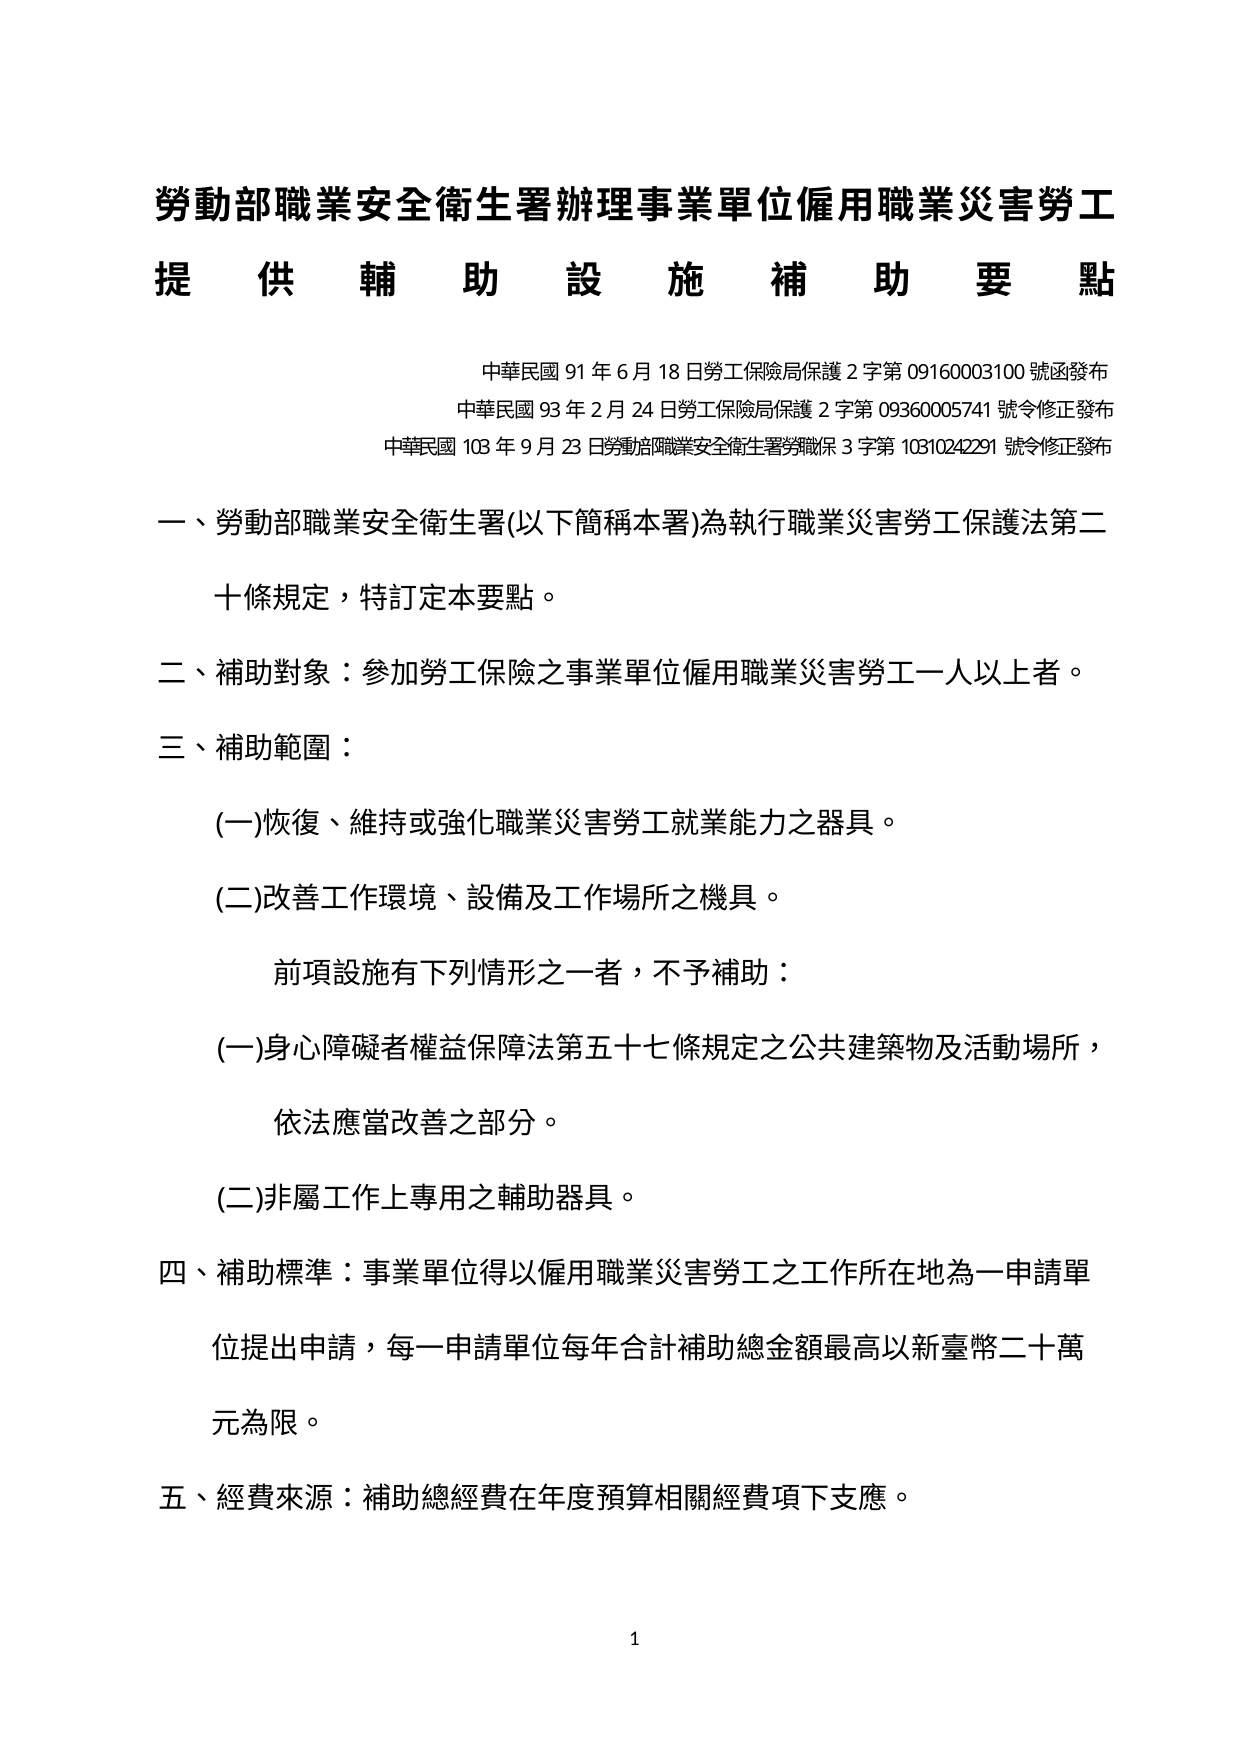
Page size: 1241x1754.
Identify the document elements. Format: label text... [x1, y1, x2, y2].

text (一)恢復、維持或強化職業災害勞工就業能力之器具。 [215, 783, 1110, 858]
text (一)身心障礙者權益保障法第五十七條規定之公共建築物及活動場所，依法應當改善之部分。 [217, 1008, 1110, 1158]
text 提供輔助設施補助要點 [154, 239, 1116, 314]
text 前項設施有下列情形之一者，不予補助： [241, 933, 1110, 1008]
text 勞動部職業安全衛生署辦理事業單位僱用職業災害勞工 [154, 164, 1116, 239]
text 三、補助範圍： [157, 708, 1110, 783]
text 勞工保險局保護2字第09360005741號令修正發布 [154, 389, 1116, 427]
text 二、補助對象：參加勞工保險之事業單位僱用職業災害勞工一人以上者。 [157, 633, 1110, 708]
text 五、經費來源：補助總經費在年度預算相關經費項下支應。 [158, 1458, 1110, 1533]
text 中華民國103年9月23日勞動部職業安全衛生署勞職保3字第10310242291號令修正發布 [154, 427, 1116, 464]
text (二)非屬工作上專用之輔助器具。 [217, 1158, 1110, 1233]
text 勞工保險局保護2字第09160003100號函發布 [158, 352, 1110, 389]
text 一、勞動部職業安全衛生署(以下簡稱本署)為執行職業災害勞工保護法第二十條規定，特訂定本要點。 [157, 483, 1110, 633]
text (二)改善工作環境、設備及工作場所之機具。 [215, 858, 1110, 933]
text 四、補助標準：事業單位得以僱用職業災害勞工之工作所在地為一申請單位提出申請，每一申請單位每年合計補助總金額最高以新臺幣二十萬元為限。 [158, 1233, 1110, 1458]
